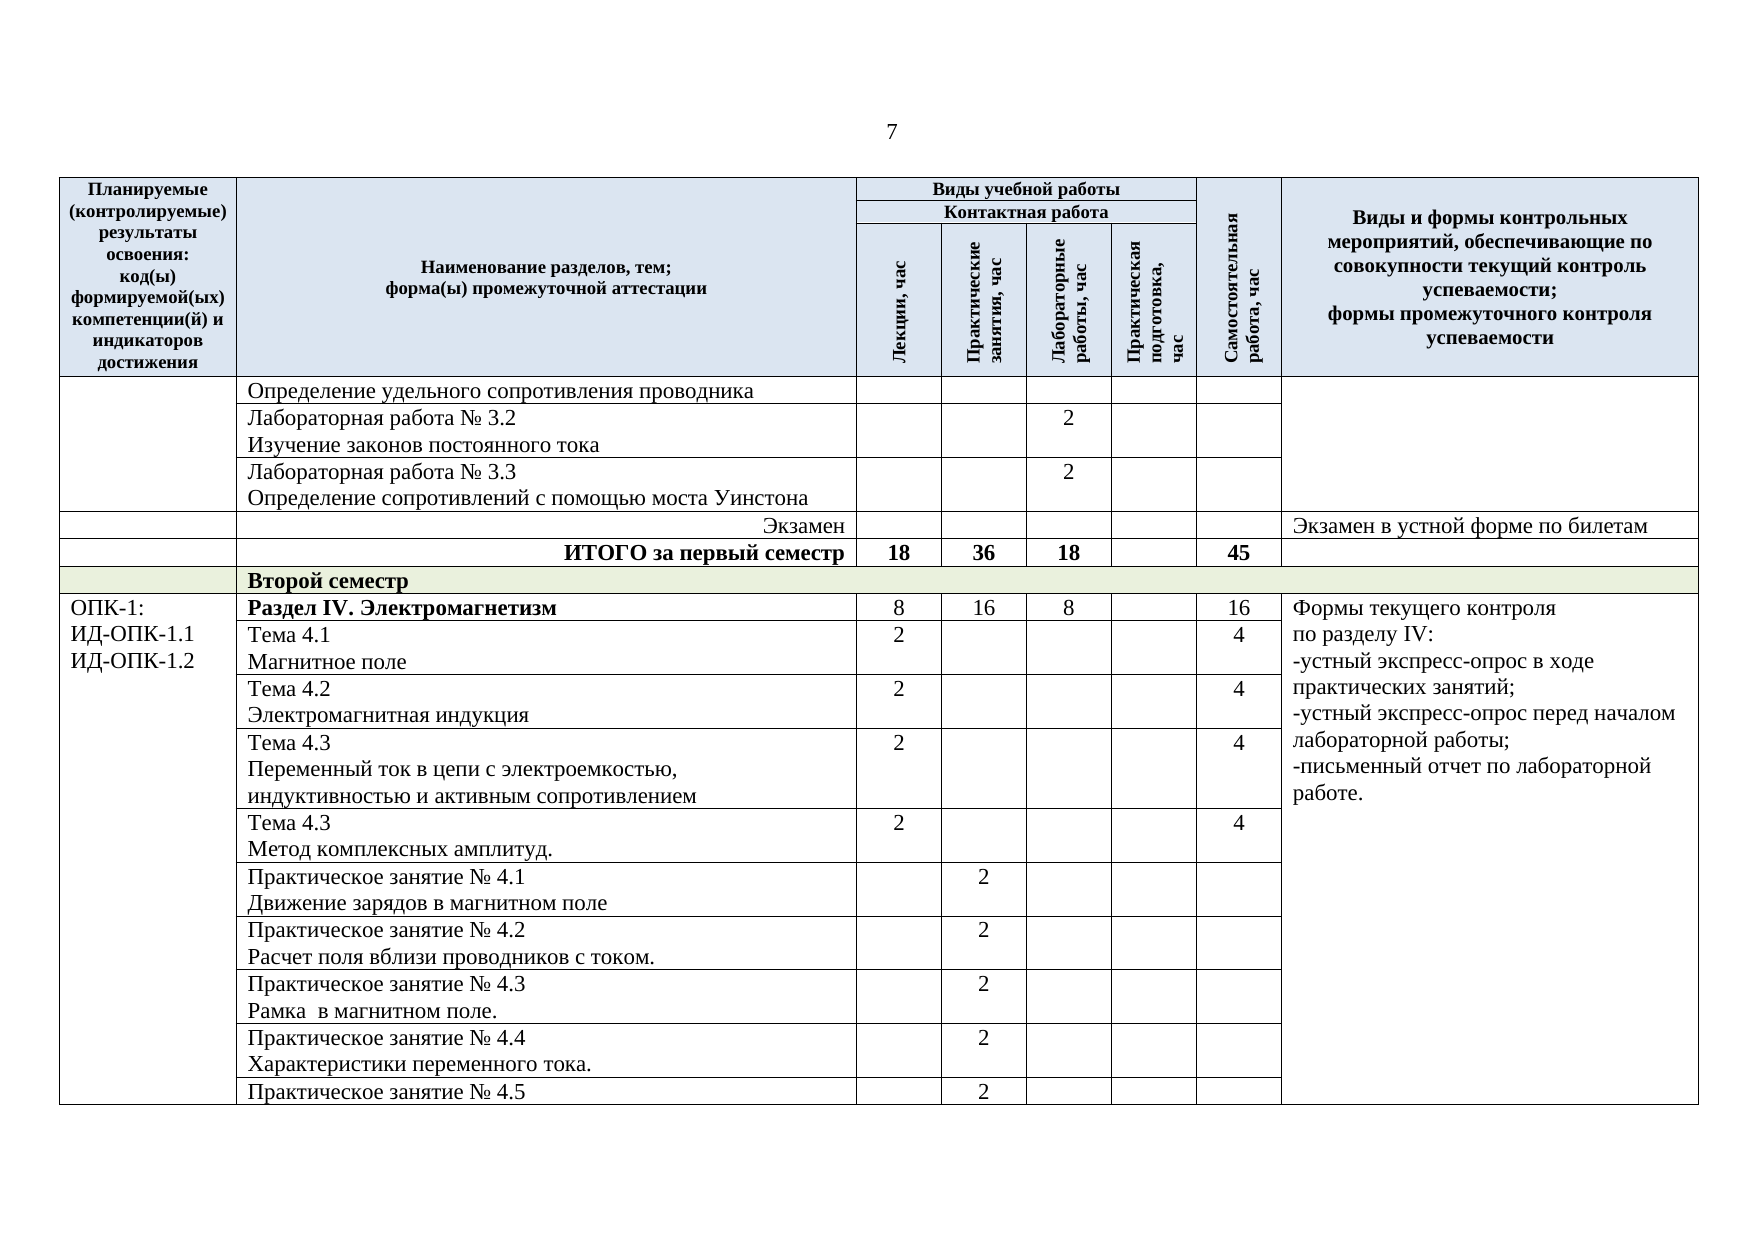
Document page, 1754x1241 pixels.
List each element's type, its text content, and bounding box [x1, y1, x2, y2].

table_cell ИТОГО за первый семестр [237, 539, 856, 566]
table_cell Экзамен [237, 512, 856, 538]
table_cell Практическое занятие № 4.4 Характеристики переменного тока. [237, 1024, 856, 1077]
table_header Самостоятельная работа, час [1197, 178, 1281, 376]
table_header Виды учебной работы [857, 178, 1196, 200]
table_cell [1112, 404, 1196, 457]
table_cell Практические занятия, час [942, 224, 1026, 376]
table_cell 4 [1197, 809, 1281, 862]
table_cell [1112, 1024, 1196, 1077]
table_cell [857, 863, 941, 916]
table_cell 2 [857, 621, 941, 674]
table_cell 4 [1197, 729, 1281, 808]
table_cell [857, 458, 941, 511]
table_cell Лабораторная работа № 3.2 Изучение законов постоянного тока [237, 404, 856, 457]
table_cell [1197, 1024, 1281, 1077]
table_header Виды и формы контрольных мероприятий, обеспечивающие по совокупности текущий контроль успеваемости; формы промежуточного контроля успеваемости [1282, 178, 1698, 376]
table_cell [1027, 512, 1111, 538]
table_cell [942, 675, 1026, 728]
table_cell 2 [857, 675, 941, 728]
table_cell [1027, 1024, 1111, 1077]
table_cell Тема 4.2 Электромагнитная индукция [237, 675, 856, 728]
table_cell [1112, 539, 1196, 566]
table_cell [857, 404, 941, 457]
table_cell 2 [857, 809, 941, 862]
table_cell Практическое занятие № 4.1 Движение зарядов в магнитном поле [237, 863, 856, 916]
table_cell 16 [1197, 594, 1281, 620]
table_cell [942, 458, 1026, 511]
table_cell [1027, 863, 1111, 916]
table_cell [1197, 512, 1281, 538]
table_cell 8 [1027, 594, 1111, 620]
table_cell Контактная работа [857, 201, 1196, 222]
table_cell 2 [942, 1078, 1026, 1104]
table_cell Тема 4.1 Магнитное поле [237, 621, 856, 674]
table_cell [1027, 729, 1111, 808]
table_cell [60, 567, 236, 593]
table_cell Второй семестр [237, 567, 1698, 593]
table_cell [1027, 917, 1111, 969]
table_cell [857, 512, 941, 538]
table_cell [942, 512, 1026, 538]
table_cell [1197, 970, 1281, 1023]
table_cell [1112, 970, 1196, 1023]
table_cell [1027, 675, 1111, 728]
table_cell ОПК-1: ИД-ОПК-1.1 ИД-ОПК-1.2 [60, 594, 236, 1104]
table_cell [1112, 458, 1196, 511]
table_cell [1197, 1078, 1281, 1104]
table_cell Практическое занятие № 4.3 Рамка в магнитном поле. [237, 970, 856, 1023]
table_cell [1282, 539, 1698, 566]
table_cell Формы текущего контроля по разделу IV: -устный экспресс-опрос в ходе практических занятий; -устный экспресс-опрос перед началом лабораторной работы; -письменный отчет по лабораторной работе. [1282, 594, 1698, 1104]
table_cell [942, 404, 1026, 457]
table_cell [1112, 863, 1196, 916]
table_cell [60, 512, 236, 538]
table_cell [1027, 970, 1111, 1023]
table_cell Экзамен в устной форме по билетам [1282, 512, 1698, 538]
table_cell 2 [942, 970, 1026, 1023]
table_cell [1197, 404, 1281, 457]
table_cell 4 [1197, 675, 1281, 728]
table_cell 2 [857, 729, 941, 808]
table_cell 8 [857, 594, 941, 620]
table_cell [857, 1078, 941, 1104]
table_cell [60, 539, 236, 566]
table_cell [1112, 675, 1196, 728]
table_cell [1112, 729, 1196, 808]
table_cell 2 [1027, 404, 1111, 457]
table_cell Лабораторные работы, час [1027, 224, 1111, 376]
table_cell [942, 729, 1026, 808]
table_cell [857, 1024, 941, 1077]
table_cell Практическая подготовка, час [1112, 224, 1196, 376]
table_cell [1112, 512, 1196, 538]
table_cell [1197, 917, 1281, 969]
table_cell [1112, 1078, 1196, 1104]
table_cell 16 [942, 594, 1026, 620]
table_header Наименование разделов, тем; форма(ы) промежуточной аттестации [237, 178, 856, 376]
table_cell [942, 621, 1026, 674]
table_cell Практическое занятие № 4.2 Расчет поля вблизи проводников с током. [237, 917, 856, 969]
table_cell Лабораторная работа № 3.1 Определение удельного сопротивления проводника [237, 377, 856, 403]
table_cell [857, 917, 941, 969]
table_cell [857, 377, 941, 403]
table_cell [1112, 377, 1196, 403]
table_cell [1112, 917, 1196, 969]
table_cell [857, 970, 941, 1023]
table_cell 36 [942, 539, 1026, 566]
table_cell Практическое занятие № 4.5 Комплексное представление переменного тока. [237, 1078, 856, 1104]
table_cell [1027, 1078, 1111, 1104]
table_cell 2 [942, 863, 1026, 916]
table_cell [1197, 377, 1281, 403]
table_cell 2 [1027, 377, 1111, 403]
table_cell 2 [942, 917, 1026, 969]
table_cell Тема 4.3 Метод комплексных амплитуд. [237, 809, 856, 862]
table_cell 45 [1197, 539, 1281, 566]
table_cell [1112, 621, 1196, 674]
table_cell 18 [1027, 539, 1111, 566]
table_cell [1112, 594, 1196, 620]
table_cell [1027, 809, 1111, 862]
table_cell [1197, 863, 1281, 916]
table_cell 2 [942, 1024, 1026, 1077]
table_cell [1027, 621, 1111, 674]
table_cell [942, 809, 1026, 862]
table_cell Лабораторная работа № 3.3 Определение сопротивлений с помощью моста Уинстона [237, 458, 856, 511]
table_header Планируемые (контролируемые) результаты освоения: код(ы) формируемой(ых) компетенции(й) и индикаторов достижения компетенций [60, 178, 236, 376]
table_cell Раздел IV. Электромагнетизм [237, 594, 856, 620]
table_cell [1197, 458, 1281, 511]
table_cell [1112, 809, 1196, 862]
table_cell 4 [1197, 621, 1281, 674]
table_cell Лекции, час [857, 224, 941, 376]
table_cell 18 [857, 539, 941, 566]
table_cell Тема 4.3 Переменный ток в цепи с электроемкостью, индуктивностью и активным сопротивлением [237, 729, 856, 808]
table_cell [942, 377, 1026, 403]
table_cell 2 [1027, 458, 1111, 511]
